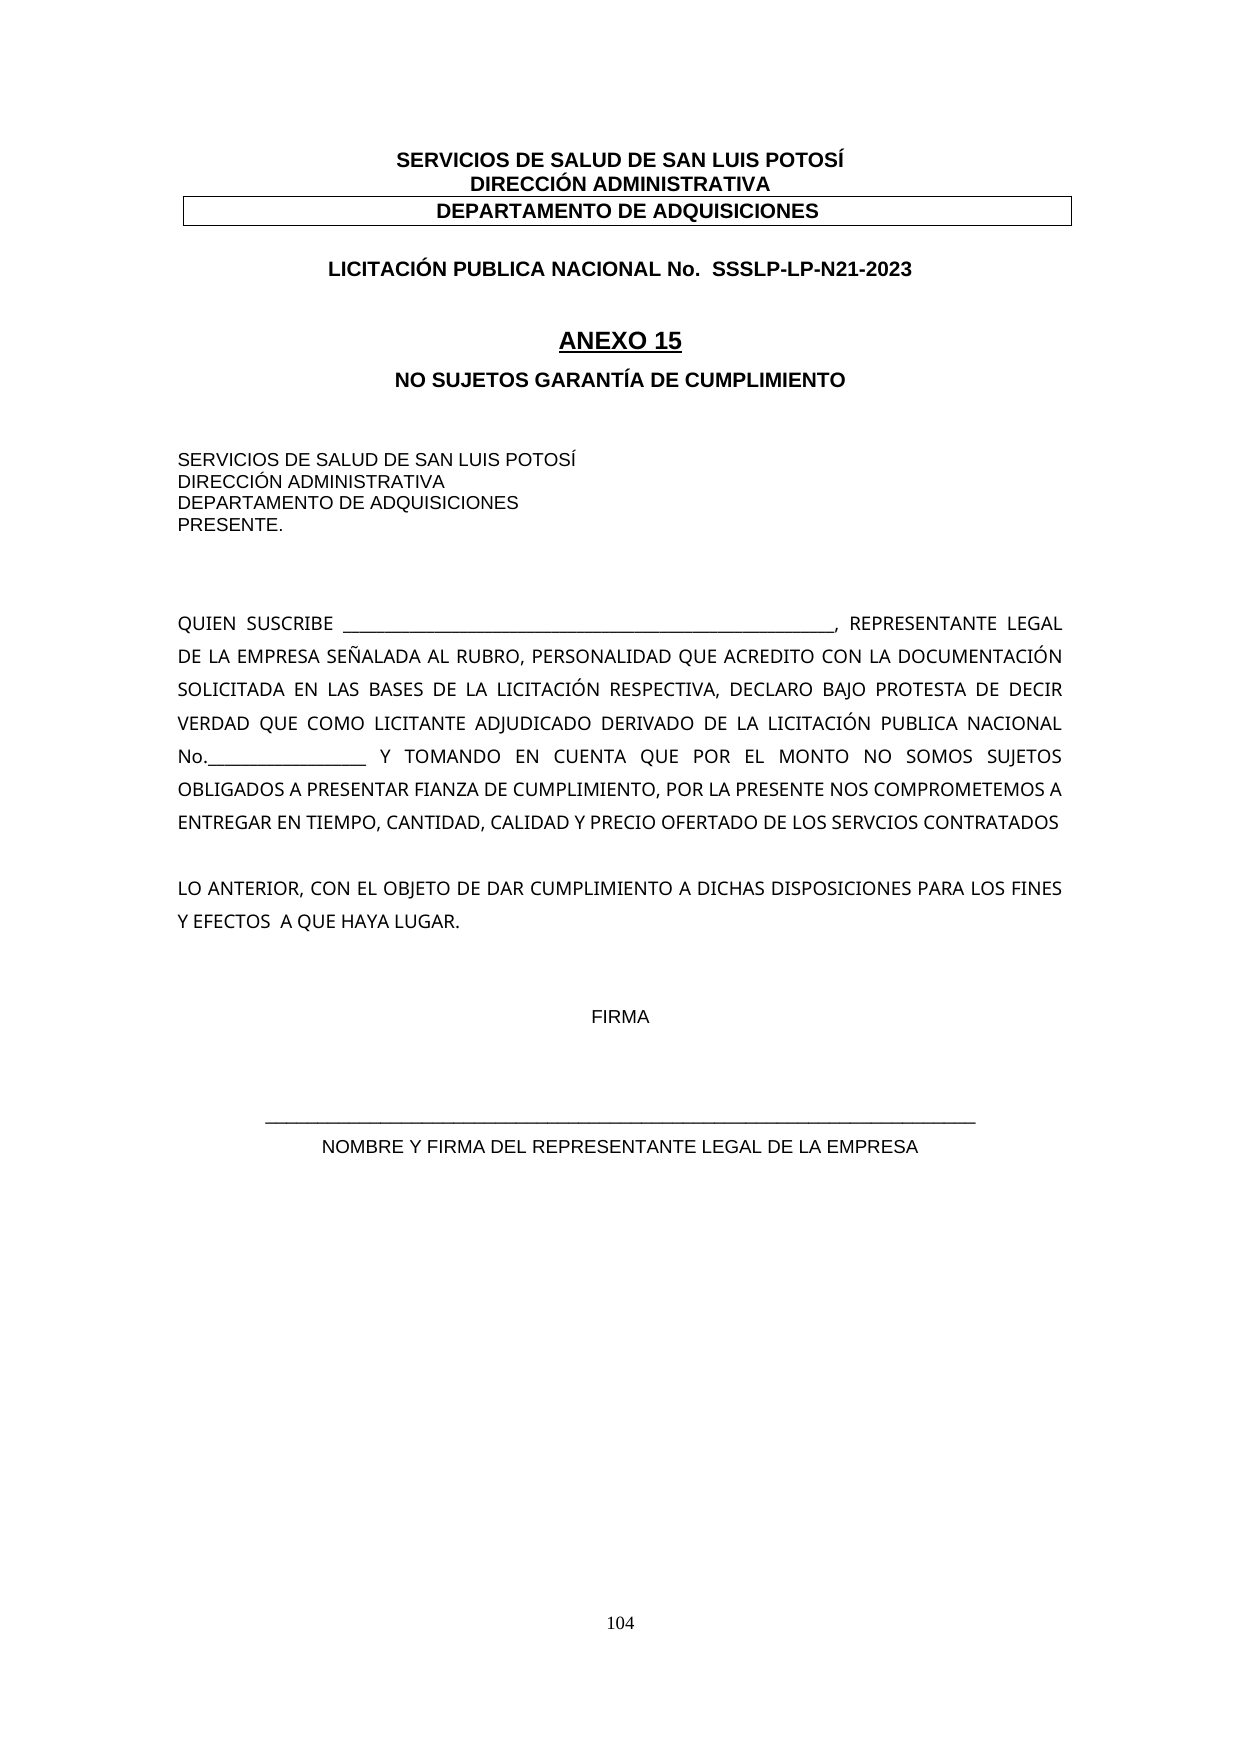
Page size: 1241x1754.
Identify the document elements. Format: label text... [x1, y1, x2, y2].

text DIRECCIÓN ADMINISTRATIVA [177, 172, 1063, 196]
text LO ANTERIOR, CON EL OBJETO DE DAR CUMPLIMIENTO A DICHAS DISPOSICIONES PARA LOS FINES Y EFECTOS A QUE HAYA LUGAR. [177, 876, 1063, 934]
text SERVICIOS DE SALUD DE SAN LUIS POTOSÍ [177, 449, 1063, 471]
text DEPARTAMENTO DE ADQUISICIONES [184, 197, 1071, 225]
text ANEXO 15 [177, 326, 1063, 355]
text DIRECCIÓN ADMINISTRATIVA [177, 471, 1063, 492]
text FIRMA [177, 1006, 1063, 1028]
text QUIEN SUSCRIBE ___________________________________________________________, REPRESENTANTE LEGAL DE LA EMPRESA SEÑALADA AL RUBRO, PERSONALIDAD QUE ACREDITO CON LA DOCUMENTACIÓN SOLICITADA EN LAS BASES DE LA LICITACIÓN RESPECTIVA, DECLARO BAJO PROTESTA DE DECIR VERDAD QUE COMO LICITANTE ADJUDICADO DERIVADO DE LA LICITACIÓN PUBLICA NACIONAL No.___________________ Y TOMANDO EN CUENTA QUE POR EL MONTO NO SOMOS SUJETOS OBLIGADOS A PRESENTAR FIANZA DE CUMPLIMIENTO, POR LA PRESENTE NOS COMPROMETEMOS A ENTREGAR EN TIEMPO, CANTIDAD, CALIDAD Y PRECIO OFERTADO DE LOS SERVCIOS CONTRATADOS [177, 611, 1063, 835]
text PRESENTE. [177, 514, 1063, 535]
text NO SUJETOS GARANTÍA DE CUMPLIMIENTO [177, 367, 1063, 391]
text ____________________________________________________________________ [177, 1103, 1063, 1125]
text LICITACIÓN PUBLICA NACIONAL No. SSSLP-LP-N21-2023 [177, 257, 1063, 281]
text DEPARTAMENTO DE ADQUISICIONES [177, 492, 1063, 514]
text SERVICIOS DE SALUD DE SAN LUIS POTOSÍ [177, 148, 1063, 172]
text NOMBRE Y FIRMA DEL REPRESENTANTE LEGAL DE LA EMPRESA [177, 1136, 1063, 1157]
